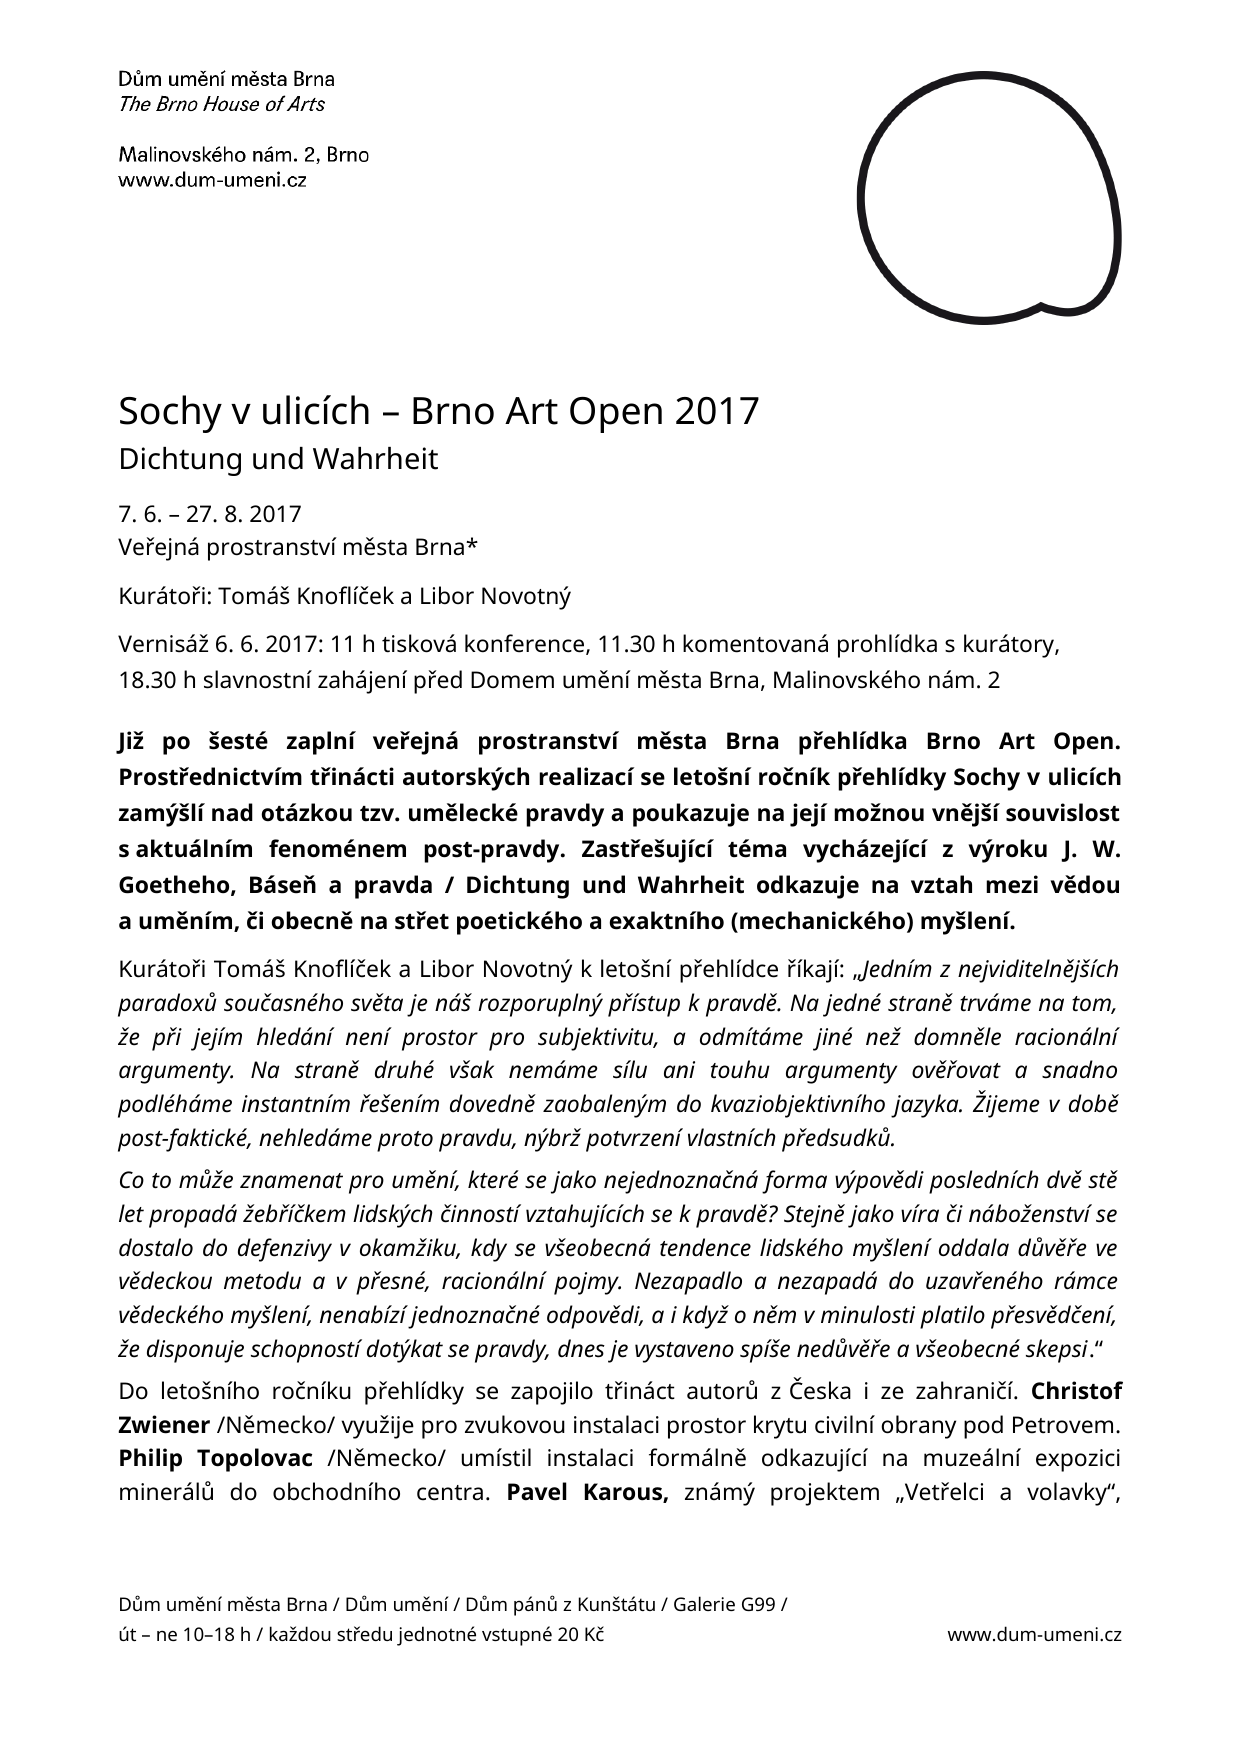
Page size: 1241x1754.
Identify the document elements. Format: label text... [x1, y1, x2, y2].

text Veřejná prostranství města Brna* [118, 531, 1122, 563]
text Sochy v ulicích – Brno Art Open 2017 Dichtung und Wahrheit [118, 384, 1122, 478]
picture [856, 70, 1122, 329]
text 7. 6. – 27. 8. 2017 [118, 498, 1122, 529]
picture [118, 70, 369, 187]
text Kurátoři Tomáš Knoflíček a Libor Novotný k letošní přehlídce říkají: „Jedním z nejviditelnějších paradoxů současného světa je náš rozporuplný přístup k pravdě. Na jedné straně trváme na tom, že při jejím hledání není prostor pro subjektivitu, a odmítáme jiné než domněle racionální argumenty. Na straně druhé však nemáme sílu ani touhu argumenty ověřovat a snadno podléháme instantním řešením dovedně zaobaleným do kvaziobjektivního jazyka. Žijeme v době post-faktické, nehledáme proto pravdu, nýbrž potvrzení vlastních předsudků. [118, 953, 1122, 1153]
text Již po šesté zaplní veřejná prostranství města Brna přehlídka Brno Art Open. Prostřednictvím třinácti autorských realizací se letošní ročník přehlídky Sochy v ulicích zamýšlí nad otázkou tzv. umělecké pravdy a poukazuje na její možnou vnější souvislost s aktuálním fenoménem post-pravdy. Zastřešující téma vycházející z výroku J. W. Goetheho, Báseň a pravda / Dichtung und Wahrheit odkazuje na vztah mezi vědou a uměním, či obecně na střet poetického a exaktního (mechanického) myšlení. [118, 725, 1122, 936]
text Kurátoři: Tomáš Knoflíček a Libor Novotný [118, 580, 1122, 611]
text Co to může znamenat pro umění, které se jako nejednoznačná forma výpovědi posledních dvě stě let propadá žebříčkem lidských činností vztahujících se k pravdě? Stejně jako víra či náboženství se dostalo do defenzivy v okamžiku, kdy se všeobecná tendence lidského myšlení oddala důvěře ve vědeckou metodu a v přesné, racionální pojmy. Nezapadlo a nezapadá do uzavřeného rámce vědeckého myšlení, nenabízí jednoznačné odpovědi, a i když o něm v minulosti platilo přesvědčení, že disponuje schopností dotýkat se pravdy, dnes je vystaveno spíše nedůvěře a všeobecné skepsi.“ [118, 1164, 1122, 1364]
text Vernisáž 6. 6. 2017: 11 h tisková konference, 11.30 h komentovaná prohlídka s kurátory, 18.30 h slavnostní zahájení před Domem umění města Brna, Malinovského nám. 2 [118, 628, 1122, 695]
